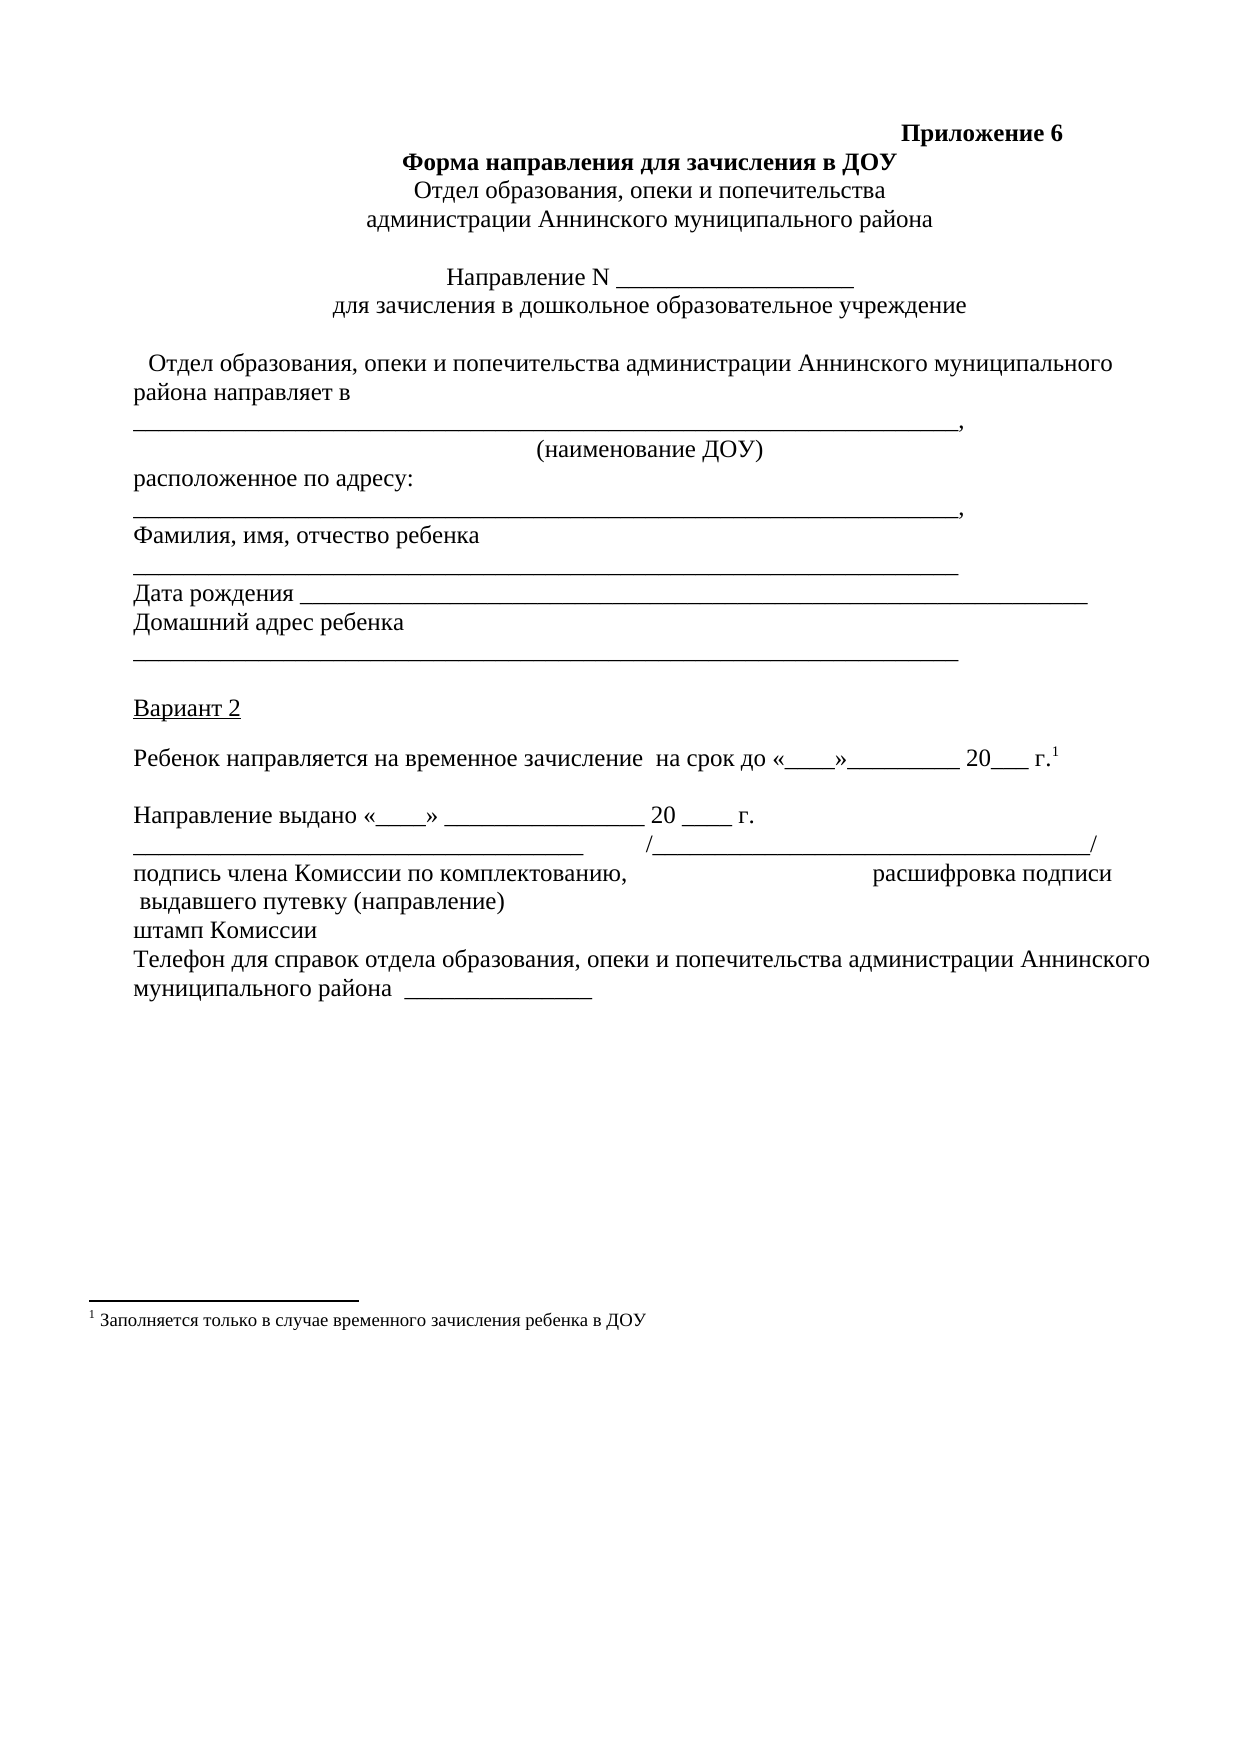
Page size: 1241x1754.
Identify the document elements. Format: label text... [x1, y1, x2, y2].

text подпись члена Комиссии по комплектованию, расшифровка подписи [133, 858, 1166, 886]
subtitle Форма направления для зачисления в ДОУ [133, 147, 1166, 176]
text расположенное по адресу: __________________________________________________________________, [133, 463, 1166, 521]
text Телефон для справок отдела образования, опеки и попечительства администрации Аннинского муниципального района _______________ [133, 944, 1166, 1001]
text администрации Аннинского муниципального района [133, 204, 1166, 233]
text выдавшего путевку (направление) [133, 886, 1166, 915]
text Дата рождения _______________________________________________________________ [133, 578, 1166, 607]
text Направление N ___________________ [133, 262, 1166, 291]
text Отдел образования, опеки и попечительства администрации Аннинского муниципального района направляет в __________________________________________________________________, [133, 348, 1166, 434]
text (наименование ДОУ) [133, 434, 1166, 463]
text Ребенок направляется на временное зачисление на срок до «____»_________ 20___ г. [133, 743, 1166, 771]
text для зачисления в дошкольное образовательное учреждение [133, 291, 1166, 319]
text Домашний адрес ребенка __________________________________________________________________ [133, 607, 1166, 664]
text Вариант 2 [133, 693, 1166, 722]
subtitle Приложение 6 [133, 118, 1166, 147]
text ____________________________________ /___________________________________/ [133, 829, 1166, 858]
text штамп Комиссии [133, 915, 1166, 944]
text Фамилия, имя, отчество ребенка __________________________________________________________________ [133, 521, 1166, 578]
text Направление выдано «____» ________________ 20 ____ г. [133, 800, 1166, 829]
text Отдел образования, опеки и попечительства [133, 176, 1166, 204]
